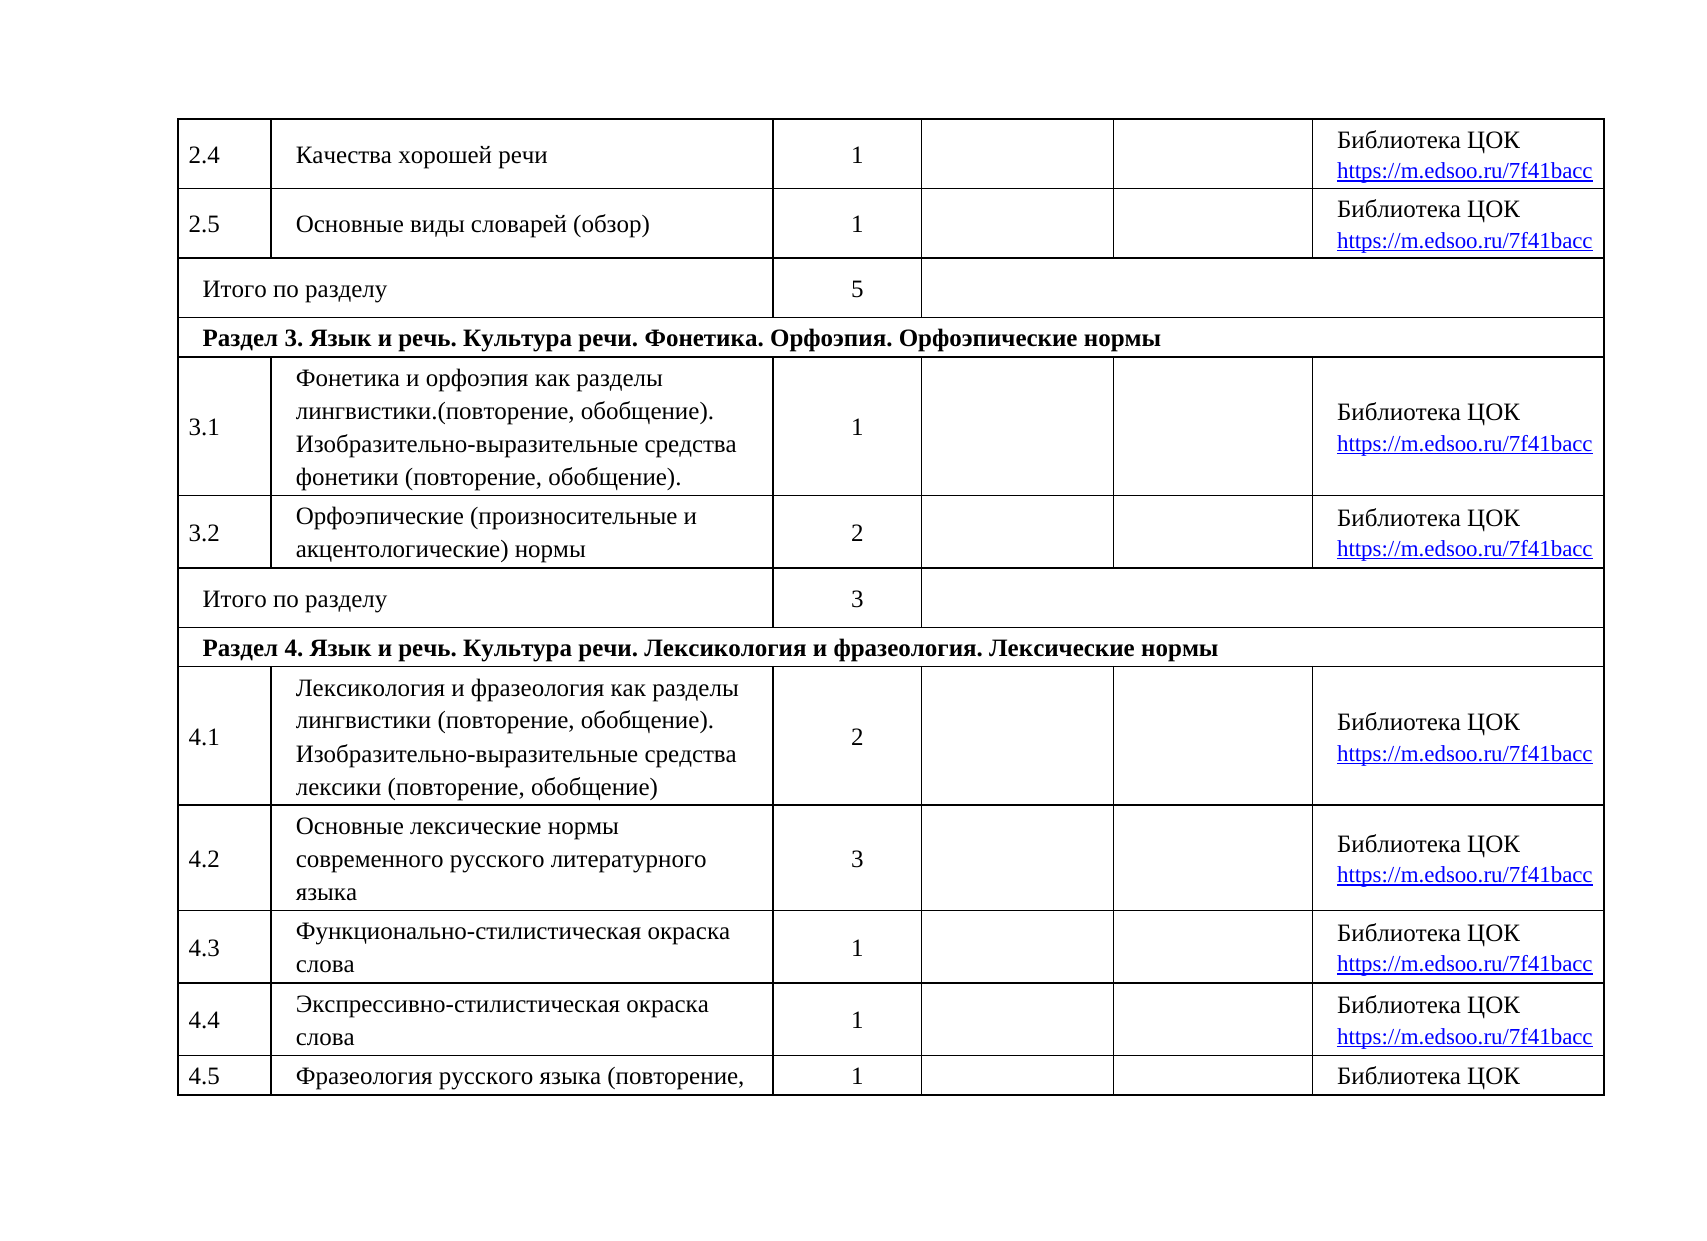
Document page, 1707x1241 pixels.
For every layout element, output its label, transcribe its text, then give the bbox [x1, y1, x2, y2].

table_cell [922, 120, 1113, 188]
table_cell Итого по разделу [179, 259, 772, 317]
table_cell Функционально-стилистическая окраска слова [272, 911, 772, 982]
table_cell Орфоэпические (произносительные и акцентологические) нормы [272, 496, 772, 567]
table_cell 4.3 [179, 911, 270, 982]
table_cell [1114, 984, 1312, 1054]
table_cell 1 [774, 189, 921, 257]
table_cell Фонетика и орфоэпия как разделы лингвистики.(повторение, обобщение). Изобразительно-выразительные средства фонетики (повторение, обобщение). [272, 358, 772, 494]
table_cell 3 [774, 806, 921, 910]
table_cell Раздел 4. Язык и речь. Культура речи. Лексикология и фразеология. Лексические нормы [179, 628, 1603, 666]
table_cell [1114, 806, 1312, 910]
table_cell 5 [774, 259, 921, 317]
table_cell Библиотека ЦОК https://m.edsoo.ru/7f41bacc [1313, 806, 1603, 910]
table_cell 4.4 [179, 984, 270, 1054]
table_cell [1313, 189, 1603, 257]
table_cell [272, 1056, 772, 1094]
table_cell [922, 189, 1113, 257]
table_cell Основные лексические нормы современного русского литературного языка [272, 806, 772, 910]
table_cell 1 [774, 120, 921, 188]
table_cell Раздел 3. Язык и речь. Культура речи. Фонетика. Орфоэпия. Орфоэпические нормы [179, 318, 1603, 356]
table_cell 1 [774, 358, 921, 494]
table_cell Библиотека ЦОК https://m.edsoo.ru/7f41bacc [1313, 358, 1603, 494]
table_cell [1114, 189, 1312, 257]
table_cell 2.4 [179, 120, 270, 188]
table_cell 1 [774, 911, 921, 982]
table_cell [1114, 667, 1312, 804]
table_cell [1313, 1056, 1603, 1094]
table_cell [1114, 496, 1312, 567]
table_cell Итого по разделу [179, 569, 772, 626]
table_cell [1114, 120, 1312, 188]
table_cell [1313, 120, 1603, 188]
table_cell 4.2 [179, 806, 270, 910]
table_cell [1114, 358, 1312, 494]
table_cell Экспрессивно-стилистическая окраска слова [272, 984, 772, 1054]
table_cell [922, 496, 1113, 567]
table_cell Библиотека ЦОК https://m.edsoo.ru/7f41bacc [1313, 667, 1603, 804]
table_cell [922, 806, 1113, 910]
table_cell 3.1 [179, 358, 270, 494]
table_cell [922, 667, 1113, 804]
table_cell 3.2 [179, 496, 270, 567]
table_cell Лексикология и фразеология как разделы лингвистики (повторение, обобщение). Изобразительно-выразительные средства лексики (повторение, обобщение) [272, 667, 772, 804]
table_cell [922, 1056, 1113, 1094]
table_cell [922, 358, 1113, 494]
table_cell 1 [774, 1056, 921, 1094]
table_cell [922, 911, 1113, 982]
table_cell 2.5 [179, 189, 270, 257]
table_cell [1313, 984, 1603, 1054]
table_cell [922, 984, 1113, 1054]
table_cell Основные виды словарей (обзор) [272, 189, 772, 257]
table_cell 2 [774, 667, 921, 804]
table_cell 3 [774, 569, 921, 626]
table_cell [1114, 1056, 1312, 1094]
table_cell 4.5 [179, 1056, 270, 1094]
table_cell [922, 259, 1603, 317]
table_cell 2 [774, 496, 921, 567]
table_cell Библиотека ЦОК https://m.edsoo.ru/7f41bacc [1313, 496, 1603, 567]
table_cell Качества хорошей речи [272, 120, 772, 188]
table_cell 1 [774, 984, 921, 1054]
table_cell [922, 569, 1603, 626]
table_cell 4.1 [179, 667, 270, 804]
table_cell Библиотека ЦОК https://m.edsoo.ru/7f41bacc [1313, 911, 1603, 982]
table_cell [1114, 911, 1312, 982]
